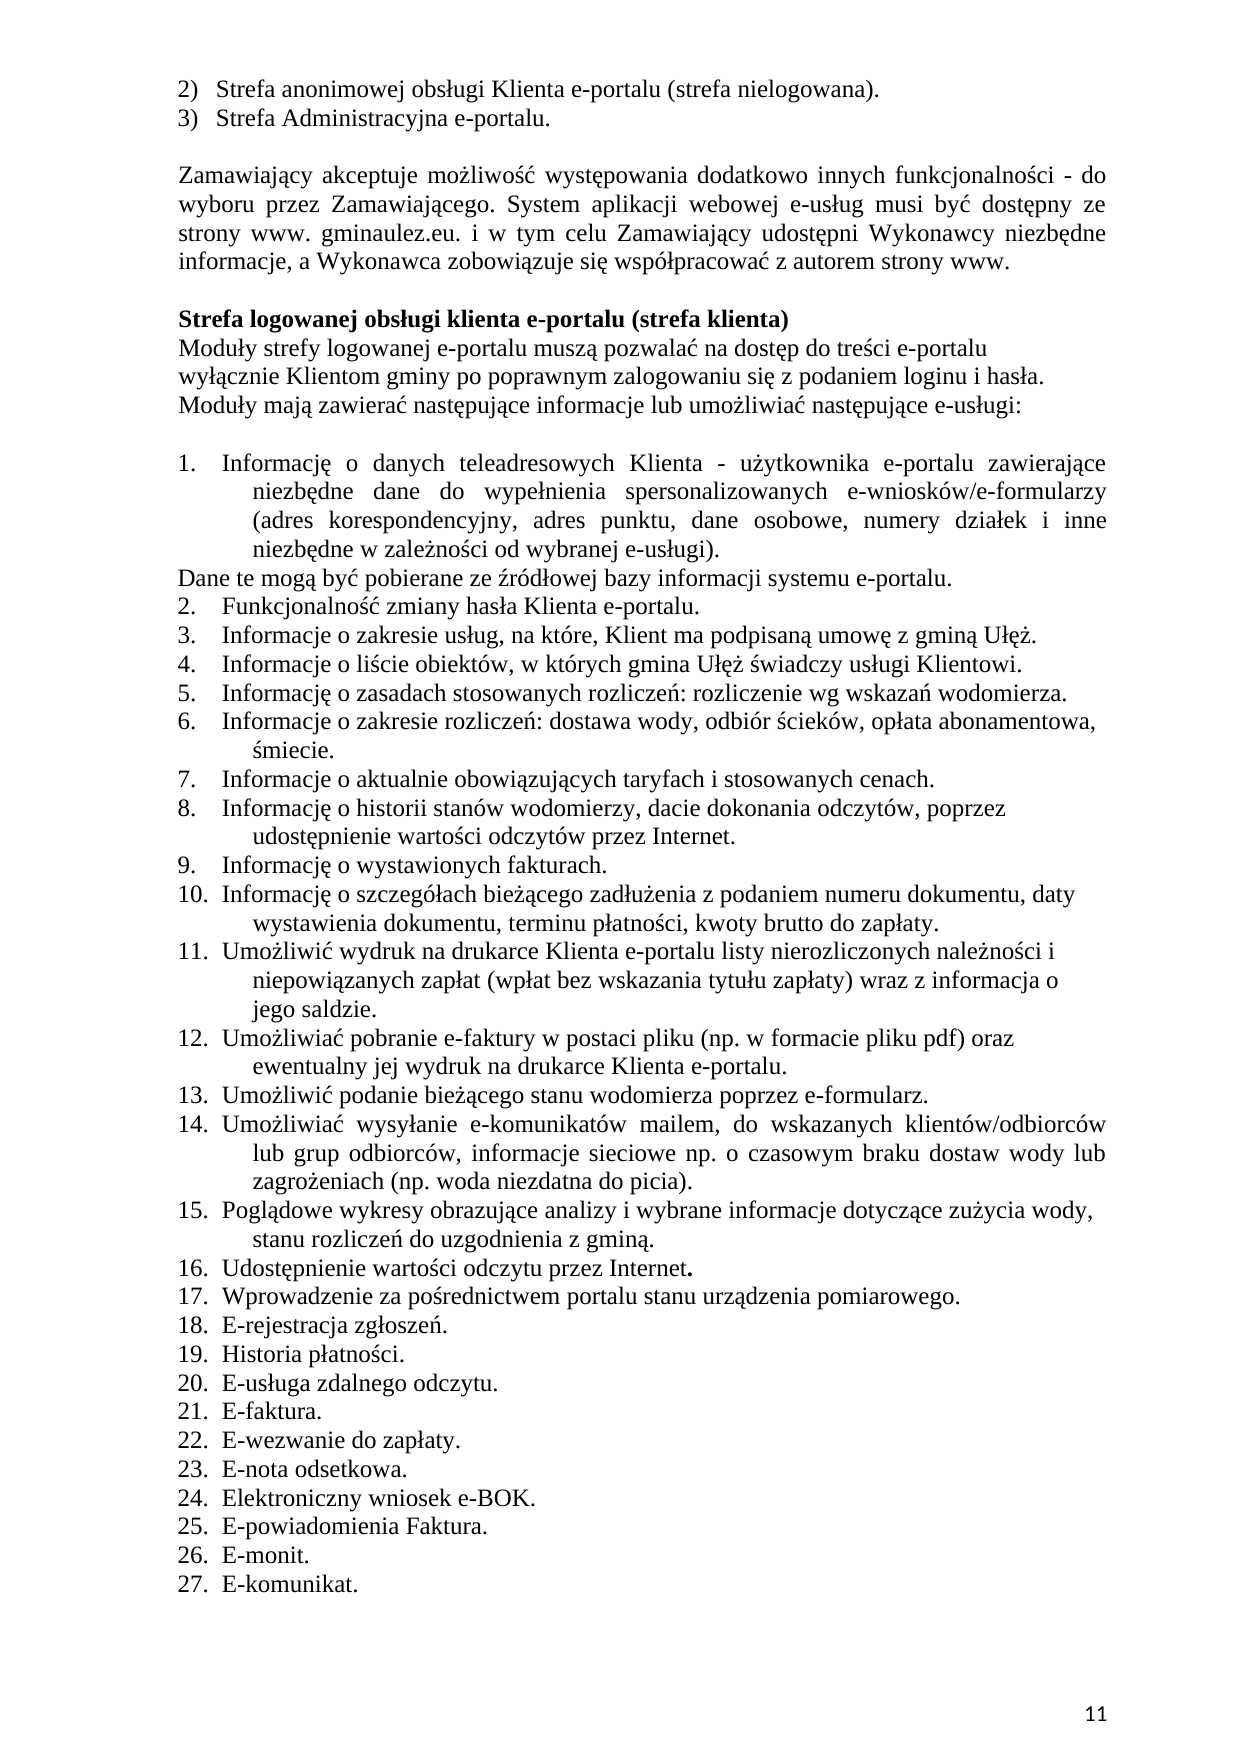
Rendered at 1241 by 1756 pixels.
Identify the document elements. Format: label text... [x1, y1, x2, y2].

list E-powiadomienia Faktura. [177, 1511, 1107, 1540]
list Informację o danych teleadresowych Klienta - użytkownika e-portalu zawierające niezbędne dane do wypełnienia spersonalizowanych e-wniosków/e-formularzy (adres korespondencyjny, adres punktu, dane osobowe, numery działek i inne niezbędne w zależności od wybranej e-usługi). [177, 448, 1107, 563]
text Dane te mogą być pobierane ze źródłowej bazy informacji systemu e-portalu. [177, 563, 1107, 591]
list Informację o zasadach stosowanych rozliczeń: rozliczenie wg wskazań wodomierza. [177, 678, 1107, 706]
text Strefa logowanej obsługi klienta e-portalu (strefa klienta) [178, 304, 1107, 333]
list E-usługa zdalnego odczytu. [177, 1368, 1107, 1396]
list Udostępnienie wartości odczytu przez Internet. [177, 1253, 1107, 1281]
list E-rejestracja zgłoszeń. [177, 1310, 1107, 1339]
list Umożliwić wydruk na drukarce Klienta e-portalu listy nierozliczonych należności i niepowiązanych zapłat (wpłat bez wskazania tytułu zapłaty) wraz z informacja o jego saldzie. [177, 936, 1107, 1023]
text Moduły strefy logowanej e-portalu muszą pozwalać na dostęp do treści e-portalu wyłącznie Klientom gminy po poprawnym zalogowaniu się z podaniem loginu i hasła. [178, 333, 1074, 390]
list Umożliwiać pobranie e-faktury w postaci pliku (np. w formacie pliku pdf) oraz ewentualny jej wydruk na drukarce Klienta e-portalu. [177, 1023, 1105, 1080]
list Informację o szczegółach bieżącego zadłużenia z podaniem numeru dokumentu, daty wystawienia dokumentu, terminu płatności, kwoty brutto do zapłaty. [177, 879, 1107, 936]
list Informacje o zakresie usług, na które, Klient ma podpisaną umowę z gminą Ułęż. [177, 620, 1107, 649]
list Umożliwiać wysyłanie e-komunikatów mailem, do wskazanych klientów/odbiorców lub grup odbiorców, informacje sieciowe np. o czasowym braku dostaw wody lub zagrożeniach (np. woda niezdatna do picia). [177, 1109, 1107, 1195]
list E-wezwanie do zapłaty. [177, 1425, 1107, 1454]
list E-monit. [177, 1540, 1107, 1569]
list Elektroniczny wniosek e-BOK. [177, 1483, 1107, 1511]
list Informacje o zakresie rozliczeń: dostawa wody, odbiór ścieków, opłata abonamentowa, śmiecie. [177, 706, 1107, 764]
list Informacje o aktualnie obowiązujących taryfach i stosowanych cenach. [177, 764, 1107, 793]
list E-nota odsetkowa. [177, 1454, 1107, 1483]
list Informacje o liście obiektów, w których gmina Ułęż świadczy usługi Klientowi. [177, 649, 1107, 678]
list Poglądowe wykresy obrazujące analizy i wybrane informacje dotyczące zużycia wody, stanu rozliczeń do uzgodnienia z gminą. [177, 1195, 1107, 1253]
list Informację o wystawionych fakturach. [177, 850, 1107, 879]
list E-faktura. [177, 1396, 1107, 1425]
list Strefa anonimowej obsługi Klienta e-portalu (strefa nielogowana). [177, 74, 1107, 103]
list Funkcjonalność zmiany hasła Klienta e-portalu. [177, 591, 1107, 620]
text Moduły mają zawierać następujące informacje lub umożliwiać następujące e-usługi: [178, 390, 1107, 419]
list Historia płatności. [177, 1339, 1107, 1368]
list Wprowadzenie za pośrednictwem portalu stanu urządzenia pomiarowego. [177, 1281, 1107, 1310]
list Umożliwić podanie bieżącego stanu wodomierza poprzez e-formularz. [177, 1080, 1107, 1109]
list Informację o historii stanów wodomierzy, dacie dokonania odczytów, poprzez udostępnienie wartości odczytów przez Internet. [177, 793, 1107, 850]
list E-komunikat. [177, 1569, 1107, 1598]
text Zamawiający akceptuje możliwość występowania dodatkowo innych funkcjonalności - do wyboru przez Zamawiającego. System aplikacji webowej e-usług musi być dostępny ze strony www. gminaulez.eu. i w tym celu Zamawiający udostępni Wykonawcy niezbędne informacje, a Wykonawca zobowiązuje się współpracować z autorem strony www. [178, 160, 1107, 275]
list Strefa Administracyjna e-portalu. [177, 103, 1107, 131]
